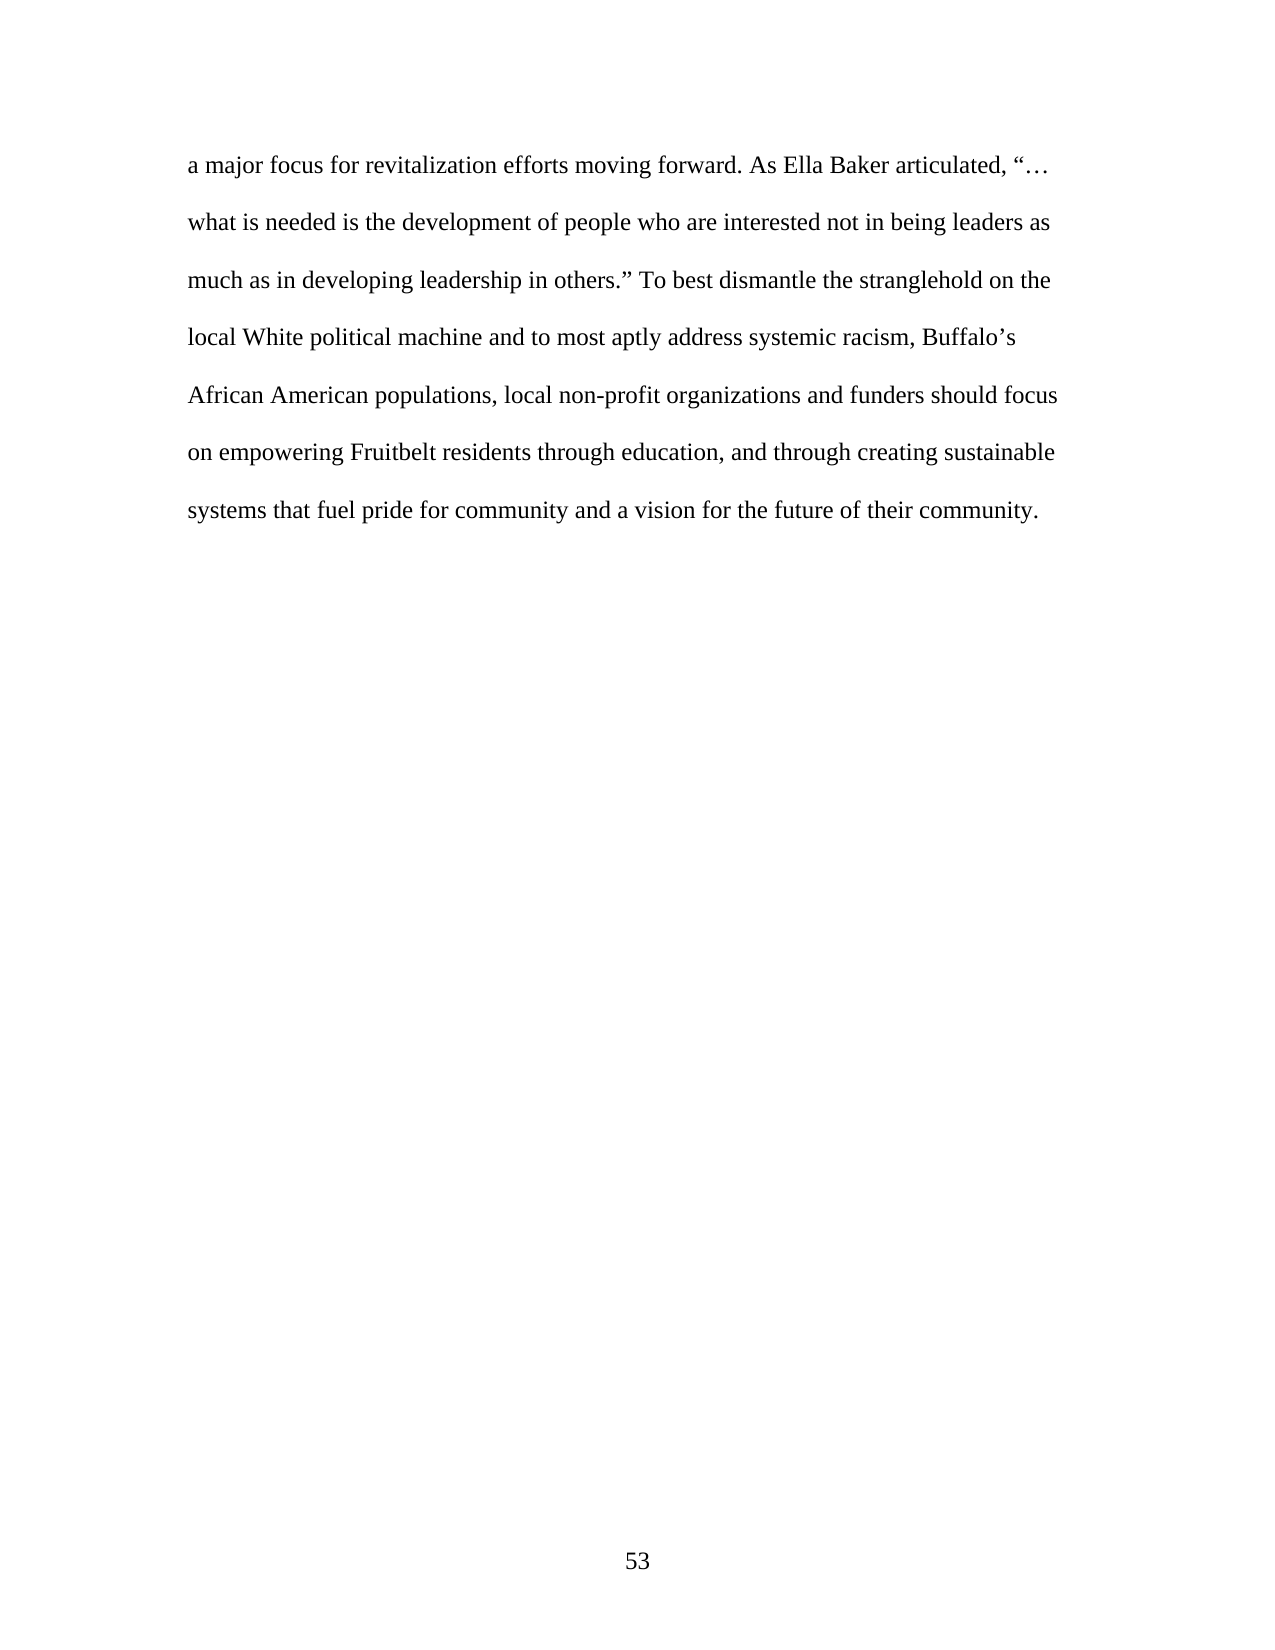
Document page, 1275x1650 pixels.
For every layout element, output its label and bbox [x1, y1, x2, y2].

text [187, 150, 1087, 524]
